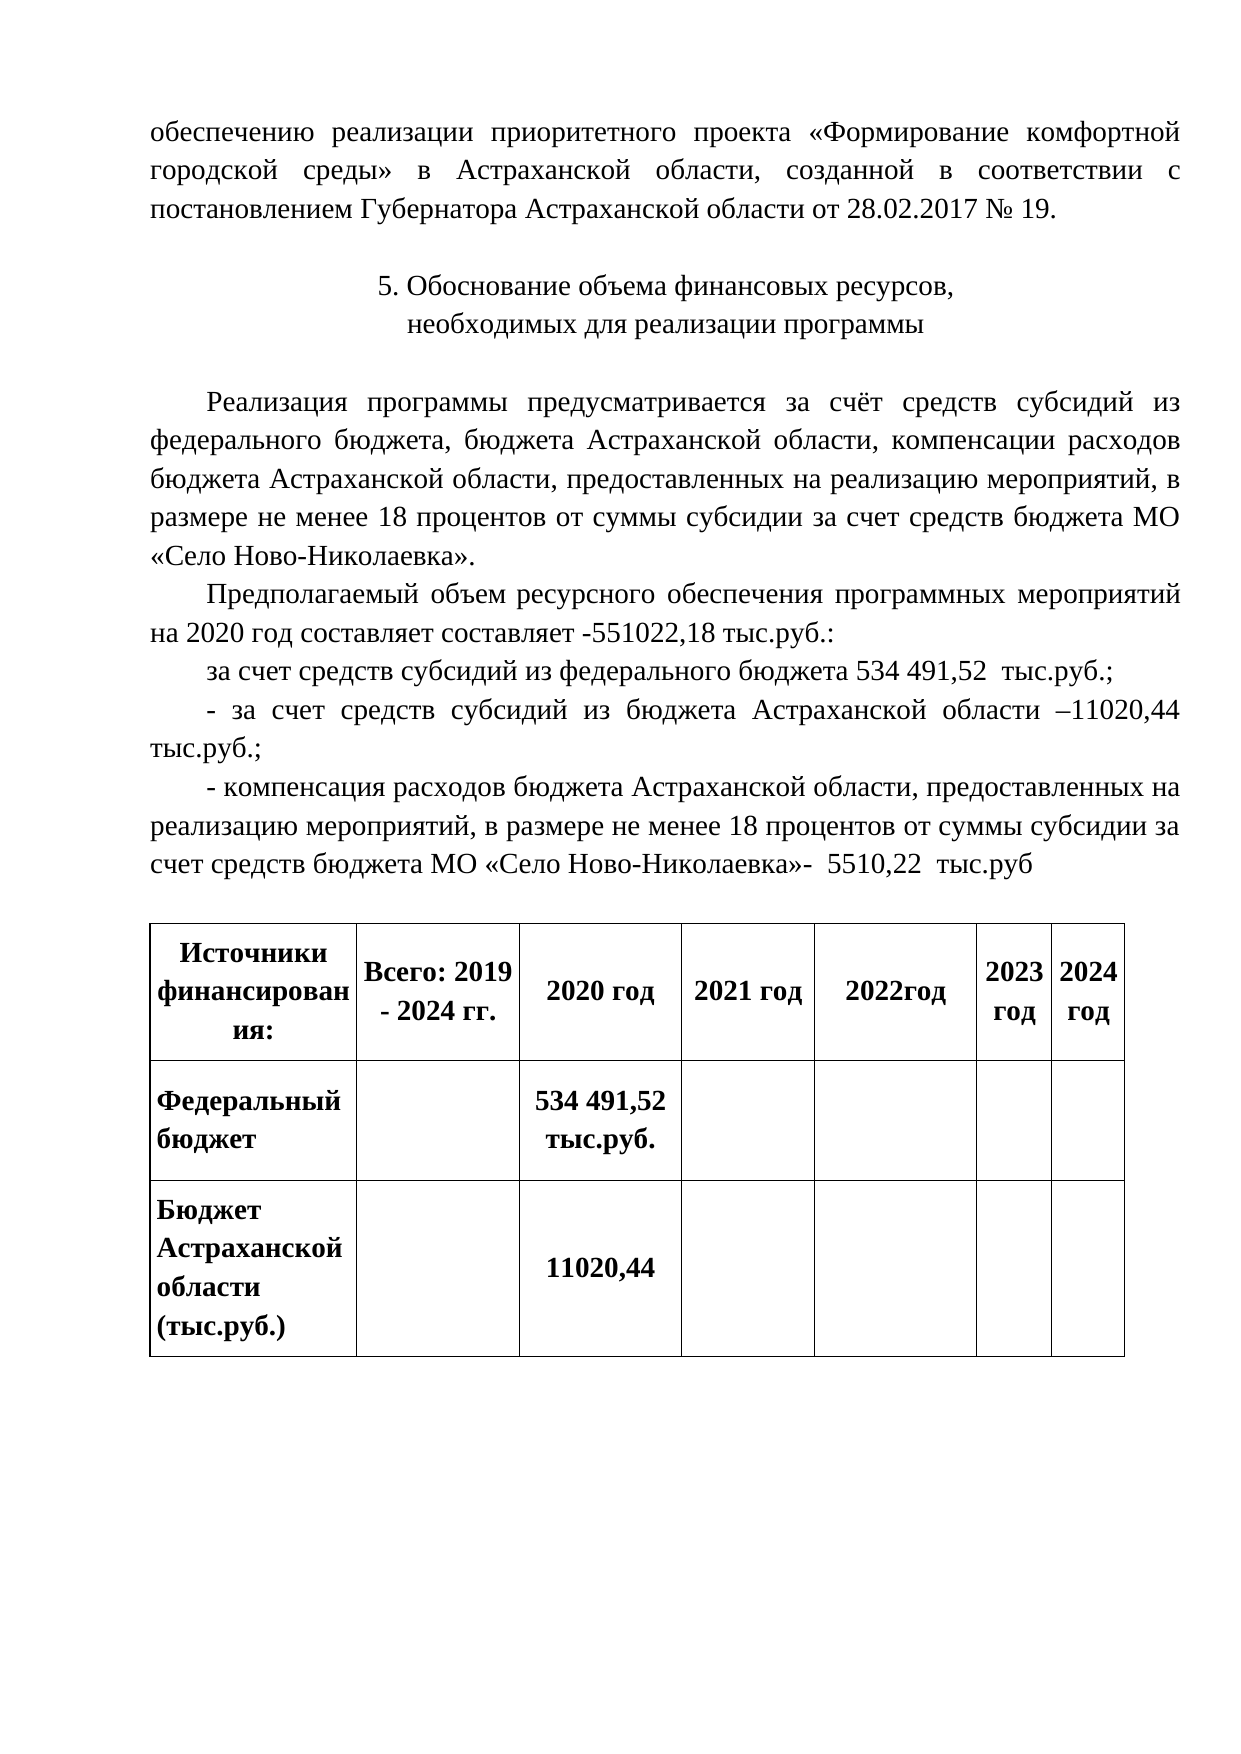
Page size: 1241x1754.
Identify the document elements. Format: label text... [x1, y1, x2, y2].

text - за счет средств субсидий из бюджета Астраханской области –11020,44 тыс.руб.; [150, 692, 1181, 764]
text Предполагаемый объем ресурсного обеспечения программных мероприятий на 2020 год составляет составляет -551022,18 тыс.руб.: [150, 576, 1181, 648]
table_cell [1052, 1061, 1124, 1180]
table_cell [357, 1181, 519, 1356]
table_header 2020 год [520, 924, 681, 1060]
text 5. Обоснование объема финансовых ресурсов, [150, 268, 1181, 302]
table_cell [977, 1181, 1051, 1356]
text Реализация программы предусматривается за счёт средств субсидий из федерального бюджета, бюджета Астраханской области, компенсации расходов бюджета Астраханской области, предоставленных на реализацию мероприятий, в размере не менее 18 процентов от суммы субсидии за счет средств бюджета МО «Село Ново-Николаевка». [150, 384, 1181, 571]
text необходимых для реализации программы [150, 307, 1181, 340]
table_header 2021 год [682, 924, 814, 1060]
table_cell Бюджет Астраханской области (тыс.руб.) [151, 1181, 356, 1356]
table_header 2024 год [1052, 924, 1124, 1060]
table_cell [682, 1061, 814, 1180]
table_cell [977, 1061, 1051, 1180]
table_cell 534 491,52 тыс.руб. [520, 1061, 681, 1180]
table_cell [357, 1061, 519, 1180]
table_header 2022год [815, 924, 976, 1060]
table_header Всего: 2019 - 2024 гг. [357, 924, 519, 1060]
table_cell [1052, 1181, 1124, 1356]
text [150, 114, 1181, 224]
text - компенсация расходов бюджета Астраханской области, предоставленных на реализацию мероприятий, в размере не менее 18 процентов от суммы субсидии за счет средств бюджета МО «Село Ново-Николаевка»- 5510,22 тыс.руб [150, 769, 1181, 880]
table_cell 11020,44 [520, 1181, 681, 1356]
table_cell [815, 1061, 976, 1180]
table_cell [815, 1181, 976, 1356]
table_cell [682, 1181, 814, 1356]
table_cell Федеральный бюджет [151, 1061, 356, 1180]
table_header 2023 год [977, 924, 1051, 1060]
text за счет средств субсидий из федерального бюджета 534 491,52 тыс.руб.; [150, 653, 1181, 687]
table_header Источники финансирования: [151, 924, 356, 1060]
